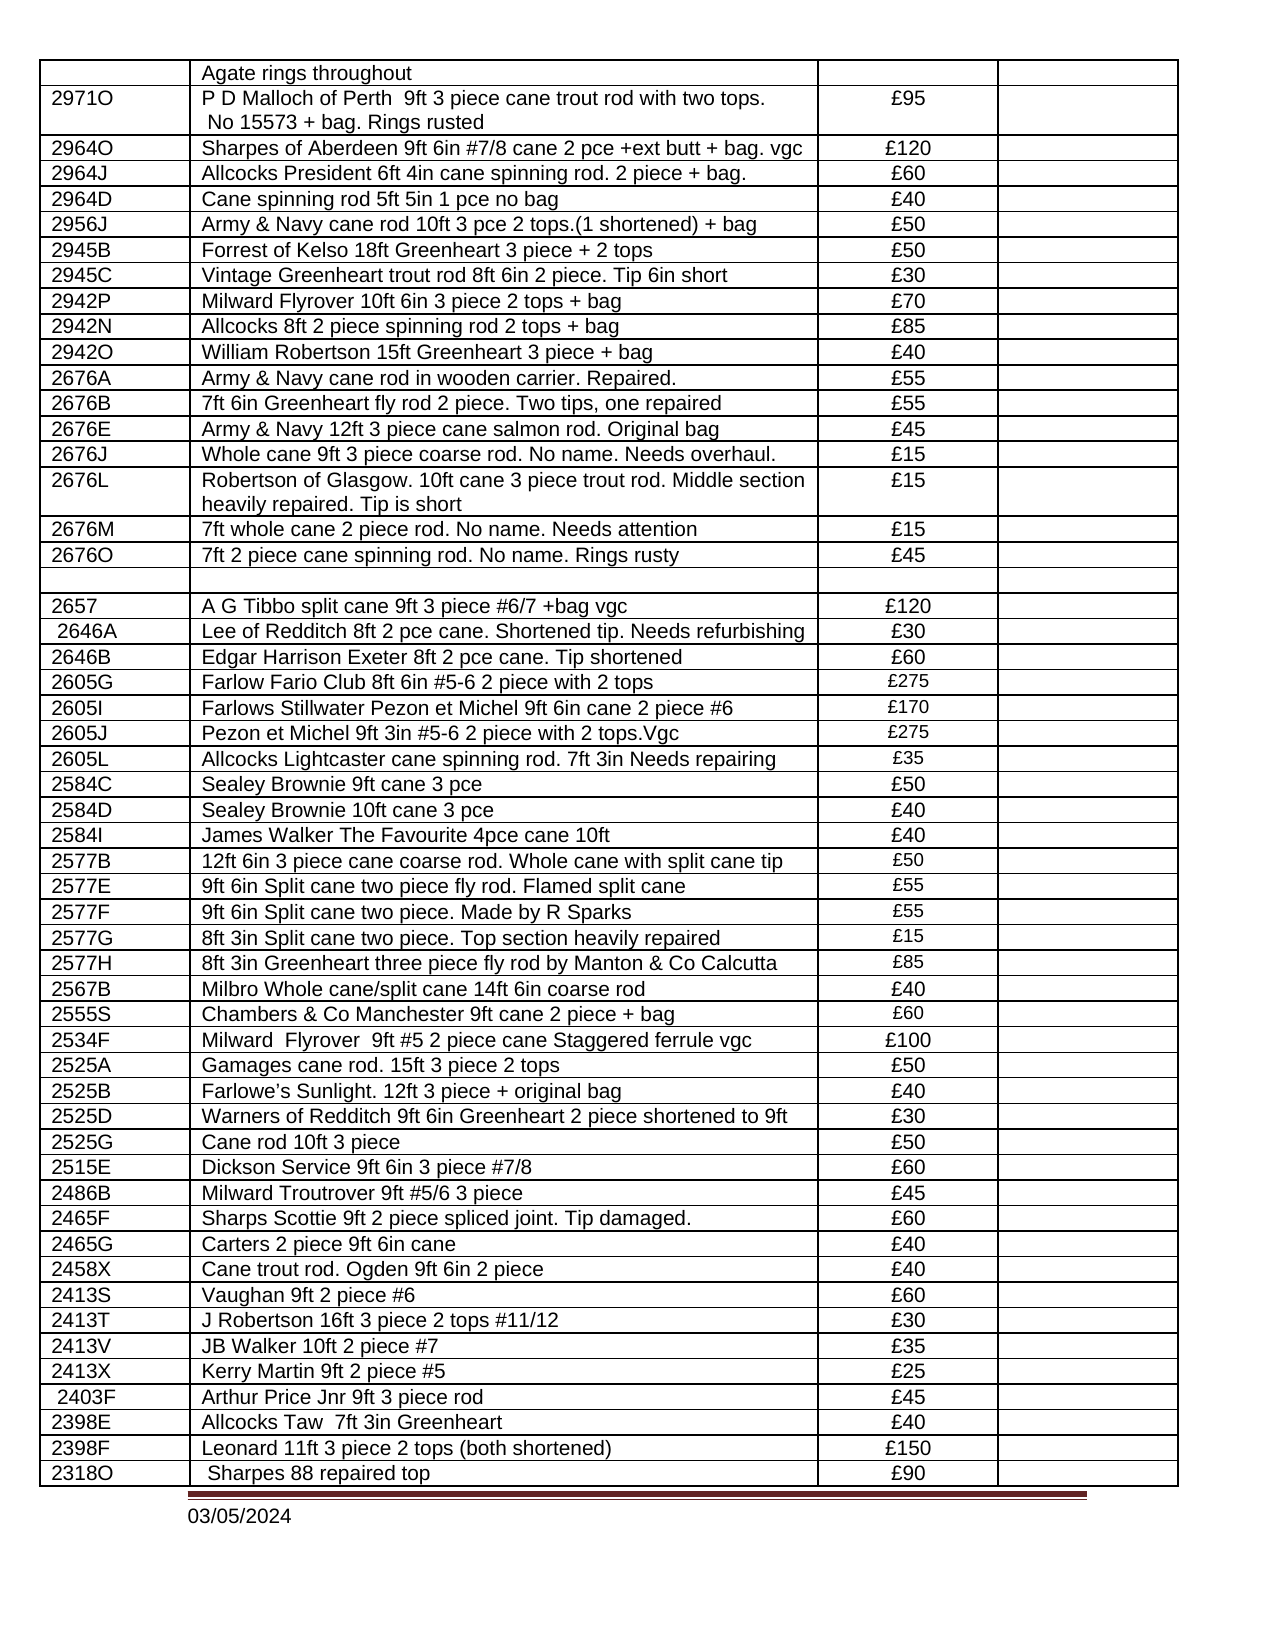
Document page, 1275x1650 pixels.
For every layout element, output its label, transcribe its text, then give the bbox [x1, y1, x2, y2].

table_cell 2676J [41, 442, 189, 466]
table_cell Gamages cane rod. 15ft 3 piece 2 tops [191, 1053, 817, 1077]
table_cell £45 [819, 1385, 997, 1409]
table_cell 2403F [41, 1385, 189, 1409]
table_cell £40 [819, 187, 997, 211]
table_cell [999, 747, 1177, 771]
table_cell [999, 340, 1177, 364]
table_cell Army & Navy cane rod in wooden carrier. Repaired. [191, 366, 817, 389]
table_cell [999, 1334, 1177, 1358]
table_cell £40 [819, 1410, 997, 1434]
table_cell 2413S [41, 1283, 189, 1307]
table_cell 2971L [41, 61, 189, 85]
table_cell [999, 900, 1177, 924]
table_cell 2676B [41, 391, 189, 415]
table_cell £55 [819, 366, 997, 389]
table_cell Farlows Stillwater Pezon et Michel 9ft 6in cane 2 piece #6 [191, 696, 817, 719]
table_cell £15 [819, 925, 997, 949]
table_cell [191, 568, 817, 592]
table_cell £150 [819, 1436, 997, 1460]
table_cell [999, 721, 1177, 745]
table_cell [191, 61, 817, 85]
table_cell 2318O [41, 1461, 189, 1485]
table_cell Sealey Brownie 10ft cane 3 pce [191, 798, 817, 822]
table_cell Sealey Brownie 9ft cane 3 pce [191, 772, 817, 796]
table_cell [999, 849, 1177, 873]
table_cell Milward Flyrover 10ft 6in 3 piece 2 tops + bag [191, 289, 817, 313]
table_cell £275 [819, 721, 997, 745]
table_cell [999, 1053, 1177, 1077]
table_cell Whole cane 9ft 3 piece coarse rod. No name. Needs overhaul. [191, 442, 817, 466]
table_cell £90 [819, 1461, 997, 1485]
table_cell £50 [819, 849, 997, 873]
table_cell [41, 568, 189, 592]
table_cell £40 [819, 1232, 997, 1256]
table_cell 2676L [41, 468, 189, 515]
table_cell £15 [819, 468, 997, 515]
table_cell James Walker The Favourite 4pce cane 10ft [191, 823, 817, 847]
table_cell 2525D [41, 1104, 189, 1128]
table_cell 2577H [41, 951, 189, 975]
table_cell Allcocks 8ft 2 piece spinning rod 2 tops + bag [191, 315, 817, 338]
table_cell Pezon et Michel 9ft 3in #5-6 2 piece with 2 tops.Vgc [191, 721, 817, 745]
table_cell [999, 366, 1177, 389]
table_cell 2398E [41, 1410, 189, 1434]
table_cell 2577F [41, 900, 189, 924]
table_cell £85 [819, 315, 997, 338]
table_cell [999, 1283, 1177, 1307]
table_cell [999, 1027, 1177, 1051]
table_cell 2584C [41, 772, 189, 796]
table_cell [999, 951, 1177, 975]
table_cell 2525G [41, 1130, 189, 1153]
table_cell £60 [819, 1206, 997, 1230]
table_cell £50 [819, 212, 997, 236]
table_cell Farlowe’s Sunlight. 12ft 3 piece + original bag [191, 1078, 817, 1102]
table_cell Sharps Scottie 9ft 2 piece spliced joint. Tip damaged. [191, 1206, 817, 1230]
table_cell [999, 1461, 1177, 1485]
table_cell Allcocks Lightcaster cane spinning rod. 7ft 3in Needs repairing [191, 747, 817, 771]
table_cell [999, 696, 1177, 719]
table_cell Sharpes of Aberdeen 9ft 6in #7/8 cane 2 pce +ext butt + bag. vgc [191, 136, 817, 160]
table_cell £35 [819, 1334, 997, 1358]
table_cell [999, 670, 1177, 694]
table_cell 2942N [41, 315, 189, 338]
table_cell Milward Flyrover 9ft #5 2 piece cane Staggered ferrule vgc [191, 1027, 817, 1051]
table_cell [999, 1410, 1177, 1434]
table_cell Farlow Fario Club 8ft 6in #5-6 2 piece with 2 tops [191, 670, 817, 694]
table_cell £40 [819, 1257, 997, 1281]
table_cell Lee of Redditch 8ft 2 pce cane. Shortened tip. Needs refurbishing [191, 619, 817, 643]
table_cell £60 [819, 645, 997, 668]
table_cell [999, 315, 1177, 338]
table_cell [999, 187, 1177, 211]
table_cell Kerry Martin 9ft 2 piece #5 [191, 1359, 817, 1383]
table_cell 2676M [41, 517, 189, 541]
table_cell 2413V [41, 1334, 189, 1358]
table_cell [999, 594, 1177, 617]
table_cell £95 [819, 61, 997, 85]
table_cell Edgar Harrison Exeter 8ft 2 pce cane. Tip shortened [191, 645, 817, 668]
table_cell £50 [819, 1130, 997, 1153]
table_cell 2945C [41, 263, 189, 287]
table_cell £85 [819, 951, 997, 975]
table_cell 2945B [41, 238, 189, 262]
table_cell £55 [819, 391, 997, 415]
table_cell [999, 1078, 1177, 1102]
table_cell £100 [819, 1027, 997, 1051]
table_cell [999, 517, 1177, 541]
table_cell 2942O [41, 340, 189, 364]
table_cell £30 [819, 263, 997, 287]
table_cell £40 [819, 976, 997, 1000]
table_cell 2534F [41, 1027, 189, 1051]
table_cell £15 [819, 517, 997, 541]
table_cell [999, 1181, 1177, 1204]
table_cell [999, 798, 1177, 822]
table_cell 7ft 2 piece cane spinning rod. No name. Rings rusty [191, 543, 817, 566]
table_cell 2515E [41, 1155, 189, 1179]
table_cell £15 [819, 442, 997, 466]
table_cell 2458X [41, 1257, 189, 1281]
table_cell Cane rod 10ft 3 piece [191, 1130, 817, 1153]
table_cell JB Walker 10ft 2 piece #7 [191, 1334, 817, 1358]
table_cell [999, 391, 1177, 415]
table_cell [999, 543, 1177, 566]
table_cell [999, 645, 1177, 668]
table_cell £40 [819, 823, 997, 847]
table_cell [999, 1130, 1177, 1153]
table_cell [999, 86, 1177, 134]
table_cell 2605G [41, 670, 189, 694]
table_cell Dickson Service 9ft 6in 3 piece #7/8 [191, 1155, 817, 1179]
table_cell £45 [819, 417, 997, 440]
table_cell [999, 238, 1177, 262]
table_cell 7ft whole cane 2 piece rod. No name. Needs attention [191, 517, 817, 541]
table_cell Milbro Whole cane/split cane 14ft 6in coarse rod [191, 976, 817, 1000]
table_cell £120 [819, 594, 997, 617]
table_cell £275 [819, 670, 997, 694]
table_cell Vaughan 9ft 2 piece #6 [191, 1283, 817, 1307]
table_cell £40 [819, 340, 997, 364]
table_cell Milward Troutrover 9ft #5/6 3 piece [191, 1181, 817, 1204]
table_cell J Robertson 16ft 3 piece 2 tops #11/12 [191, 1308, 817, 1332]
table_cell £40 [819, 798, 997, 822]
table_cell 2525B [41, 1078, 189, 1102]
table_cell Allcocks President 6ft 4in cane spinning rod. 2 piece + bag. [191, 161, 817, 185]
table_cell [999, 772, 1177, 796]
table_cell 8ft 3in Greenheart three piece fly rod by Manton & Co Calcutta [191, 951, 817, 975]
table_cell 2964J [41, 161, 189, 185]
table_cell 2942P [41, 289, 189, 313]
table_cell [999, 263, 1177, 287]
table_cell 8ft 3in Split cane two piece. Top section heavily repaired [191, 925, 817, 949]
table_cell Chambers & Co Manchester 9ft cane 2 piece + bag [191, 1002, 817, 1026]
table_cell £45 [819, 1181, 997, 1204]
table_cell 2398F [41, 1436, 189, 1460]
table_cell 2555S [41, 1002, 189, 1026]
table_cell Carters 2 piece 9ft 6in cane [191, 1232, 817, 1256]
table_cell £60 [819, 1283, 997, 1307]
table_cell A G Tibbo split cane 9ft 3 piece #6/7 +bag vgc [191, 594, 817, 617]
table_cell £95 [819, 86, 997, 134]
table_cell [999, 568, 1177, 592]
table_cell 2605I [41, 696, 189, 719]
table_cell P D Malloch of Perth 9ft 3 piece cane trout rod with two tops. No 15573 + bag. Rings rusted [191, 86, 817, 134]
table_cell 12ft 6in 3 piece cane coarse rod. Whole cane with split cane tip [191, 849, 817, 873]
table_cell [999, 442, 1177, 466]
table_cell Forrest of Kelso 18ft Greenheart 3 piece + 2 tops [191, 238, 817, 262]
table_cell [999, 1257, 1177, 1281]
table_cell 9ft 6in Split cane two piece fly rod. Flamed split cane [191, 874, 817, 898]
table_cell £170 [819, 696, 997, 719]
table_cell £30 [819, 1308, 997, 1332]
table_cell 2646B [41, 645, 189, 668]
table_cell 2465F [41, 1206, 189, 1230]
table_cell Warners of Redditch 9ft 6in Greenheart 2 piece shortened to 9ft [191, 1104, 817, 1128]
table_cell Army & Navy cane rod 10ft 3 pce 2 tops.(1 shortened) + bag [191, 212, 817, 236]
table_cell [999, 468, 1177, 515]
table_cell [999, 1436, 1177, 1460]
table_cell £55 [819, 874, 997, 898]
table_cell £60 [819, 1002, 997, 1026]
table_cell [999, 1206, 1177, 1230]
table_cell £60 [819, 161, 997, 185]
table_cell [999, 823, 1177, 847]
table_cell [999, 61, 1177, 85]
table_cell [999, 1104, 1177, 1128]
table_cell Leonard 11ft 3 piece 2 tops (both shortened) [191, 1436, 817, 1460]
table_cell [999, 1308, 1177, 1332]
table_cell £35 [819, 747, 997, 771]
table_cell 2413X [41, 1359, 189, 1383]
table_cell 2584I [41, 823, 189, 847]
table_cell [999, 417, 1177, 440]
table_cell 2964O [41, 136, 189, 160]
table_cell 2971O [41, 86, 189, 134]
table_cell £25 [819, 1359, 997, 1383]
table_cell £70 [819, 289, 997, 313]
table_cell £50 [819, 1053, 997, 1077]
table_cell 2676E [41, 417, 189, 440]
table_cell [819, 568, 997, 592]
table_cell Vintage Greenheart trout rod 8ft 6in 2 piece. Tip 6in short [191, 263, 817, 287]
table_cell £120 [819, 136, 997, 160]
table_cell 2577B [41, 849, 189, 873]
table_cell [999, 1232, 1177, 1256]
table_cell [999, 161, 1177, 185]
table_cell £45 [819, 543, 997, 566]
table_cell 2605L [41, 747, 189, 771]
table_cell [999, 289, 1177, 313]
table_cell 2956J [41, 212, 189, 236]
table_cell 2676O [41, 543, 189, 566]
table_cell £30 [819, 1104, 997, 1128]
table_cell 2584D [41, 798, 189, 822]
table_cell 2525A [41, 1053, 189, 1077]
table_cell 2567B [41, 976, 189, 1000]
table_cell 7ft 6in Greenheart fly rod 2 piece. Two tips, one repaired [191, 391, 817, 415]
table_cell Arthur Price Jnr 9ft 3 piece rod [191, 1385, 817, 1409]
table_cell 2605J [41, 721, 189, 745]
table_cell [999, 1385, 1177, 1409]
table_cell Allcocks Taw 7ft 3in Greenheart [191, 1410, 817, 1434]
table_cell 2676A [41, 366, 189, 389]
table_cell [999, 1002, 1177, 1026]
table_cell 2577E [41, 874, 189, 898]
table_cell 2486B [41, 1181, 189, 1204]
table_cell 2646A [41, 619, 189, 643]
table_cell [999, 136, 1177, 160]
table_cell £40 [819, 1078, 997, 1102]
table_cell £55 [819, 900, 997, 924]
table_cell Sharpes 88 repaired top [191, 1461, 817, 1485]
table_cell [999, 619, 1177, 643]
table_cell Cane trout rod. Ogden 9ft 6in 2 piece [191, 1257, 817, 1281]
table_cell 2657 [41, 594, 189, 617]
table_cell [999, 925, 1177, 949]
table_cell [999, 1359, 1177, 1383]
table_cell 2577G [41, 925, 189, 949]
table_cell [999, 976, 1177, 1000]
table_cell Robertson of Glasgow. 10ft cane 3 piece trout rod. Middle section heavily repaired. Tip is short [191, 468, 817, 515]
table_cell 2964D [41, 187, 189, 211]
table_cell £60 [819, 1155, 997, 1179]
table_cell £50 [819, 238, 997, 262]
table_cell 2465G [41, 1232, 189, 1256]
table_cell Cane spinning rod 5ft 5in 1 pce no bag [191, 187, 817, 211]
table_cell 9ft 6in Split cane two piece. Made by R Sparks [191, 900, 817, 924]
table_cell £30 [819, 619, 997, 643]
table_cell £50 [819, 772, 997, 796]
table_cell [999, 874, 1177, 898]
table_cell 2413T [41, 1308, 189, 1332]
table_cell William Robertson 15ft Greenheart 3 piece + bag [191, 340, 817, 364]
table_cell [999, 1155, 1177, 1179]
table_cell Army & Navy 12ft 3 piece cane salmon rod. Original bag [191, 417, 817, 440]
table_cell [999, 212, 1177, 236]
